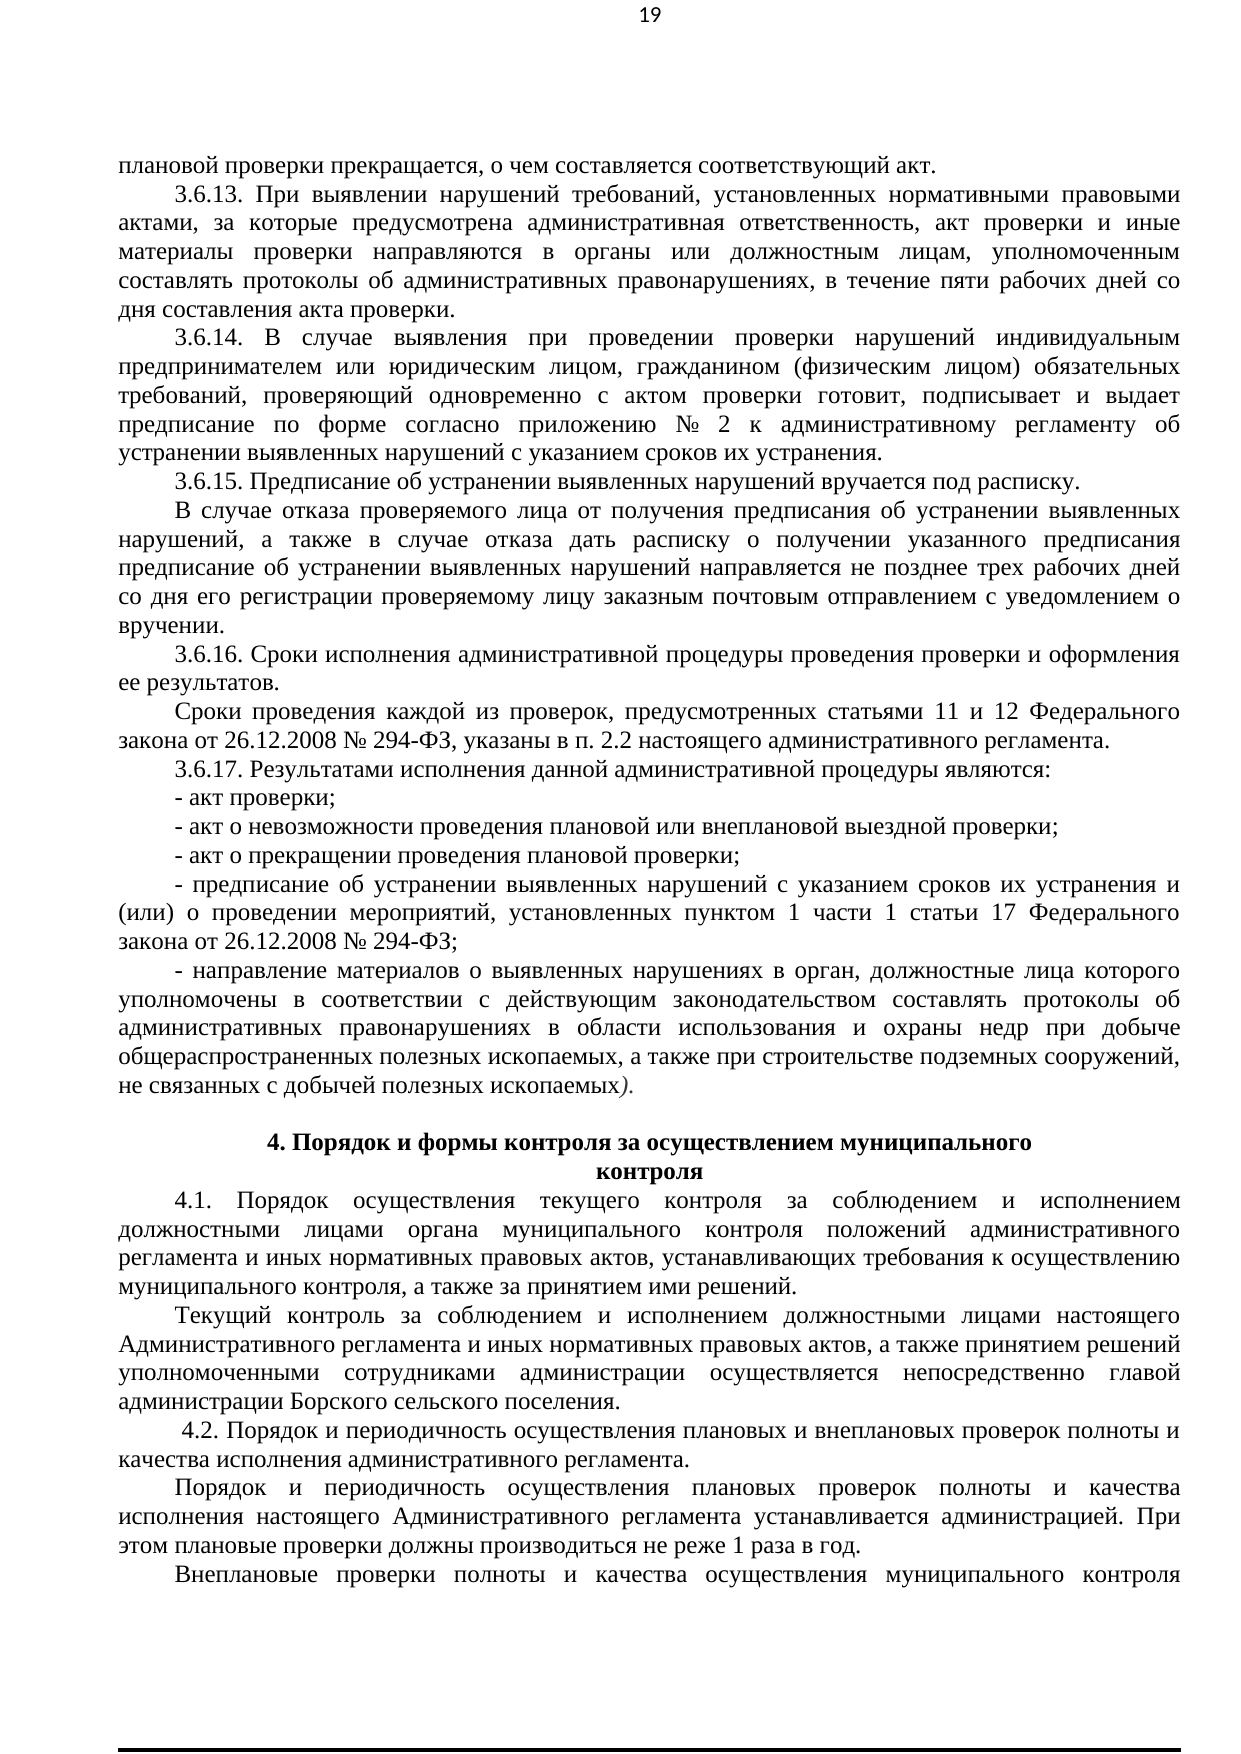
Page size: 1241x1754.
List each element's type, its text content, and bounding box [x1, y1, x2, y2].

text В случае отказа проверяемого лица от получения предписания об устранении выявленных нарушений, а также в случае отказа дать расписку о получении указанного предписания предписание об устранении выявленных нарушений направляется не позднее трех рабочих дней со дня его регистрации проверяемому лицу заказным почтовым отправлением с уведомлением о вручении. [118, 495, 1181, 639]
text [118, 1559, 1181, 1587]
text 3.6.16. Сроки исполнения административной процедуры проведения проверки и оформления ее результатов. [118, 639, 1181, 696]
text - акт о невозможности проведения плановой или внеплановой выездной проверки; [118, 811, 1181, 840]
title контроля [118, 1156, 1181, 1185]
text Порядок и периодичность осуществления плановых проверок полноты и качества исполнения настоящего Административного регламента устанавливается администрацией. При этом плановые проверки должны производиться не реже 1 раза в год. [118, 1472, 1181, 1559]
text 4.2. Порядок и периодичность осуществления плановых и внеплановых проверок полноты и качества исполнения административного регламента. [118, 1415, 1181, 1472]
title 4. Порядок и формы контроля за осуществлением муниципального [118, 1127, 1181, 1156]
text 3.6.15. Предписание об устранении выявленных нарушений вручается под расписку. [118, 466, 1181, 495]
text Сроки проведения каждой из проверок, предусмотренных статьями 11 и 12 Федерального закона от 26.12.2008 № 294-ФЗ, указаны в п. 2.2 настоящего административного регламента. [118, 696, 1181, 754]
text 4.1. Порядок осуществления текущего контроля за соблюдением и исполнением должностными лицами органа муниципального контроля положений административного регламента и иных нормативных правовых актов, устанавливающих требования к осуществлению муниципального контроля, а также за принятием ими решений. [118, 1185, 1181, 1300]
text 3.6.17. Результатами исполнения данной административной процедуры являются: [118, 754, 1181, 782]
text - направление материалов о выявленных нарушениях в орган, должностные лица которого уполномочены в соответствии с действующим законодательством составлять протоколы об административных правонарушениях в области использования и охраны недр при добыче общераспространенных полезных ископаемых, а также при строительстве подземных сооружений, не связанных с добычей полезных ископаемых). [118, 955, 1181, 1099]
text - предписание об устранении выявленных нарушений с указанием сроков их устранения и (или) о проведении мероприятий, установленных пунктом 1 части 1 статьи 17 Федерального закона от 26.12.2008 № 294-ФЗ; [118, 869, 1181, 955]
text 3.6.13. При выявлении нарушений требований, установленных нормативными правовыми актами, за которые предусмотрена административная ответственность, акт проверки и иные материалы проверки направляются в органы или должностным лицам, уполномоченным составлять протоколы об административных правонарушениях, в течение пяти рабочих дней со дня составления акта проверки. [118, 179, 1181, 322]
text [118, 150, 1181, 179]
text 3.6.14. В случае выявления при проведении проверки нарушений индивидуальным предпринимателем или юридическим лицом, гражданином (физическим лицом) обязательных требований, проверяющий одновременно с актом проверки готовит, подписывает и выдает предписание по форме согласно приложению № 2 к административному регламенту об устранении выявленных нарушений с указанием сроков их устранения. [118, 322, 1181, 466]
text - акт проверки; [118, 782, 1181, 811]
text - акт о прекращении проведения плановой проверки; [118, 840, 1181, 869]
text Текущий контроль за соблюдением и исполнением должностными лицами настоящего Административного регламента и иных нормативных правовых актов, а также принятием решений уполномоченными сотрудниками администрации осуществляется непосредственно главой администрации Борского сельского поселения. [118, 1300, 1181, 1415]
